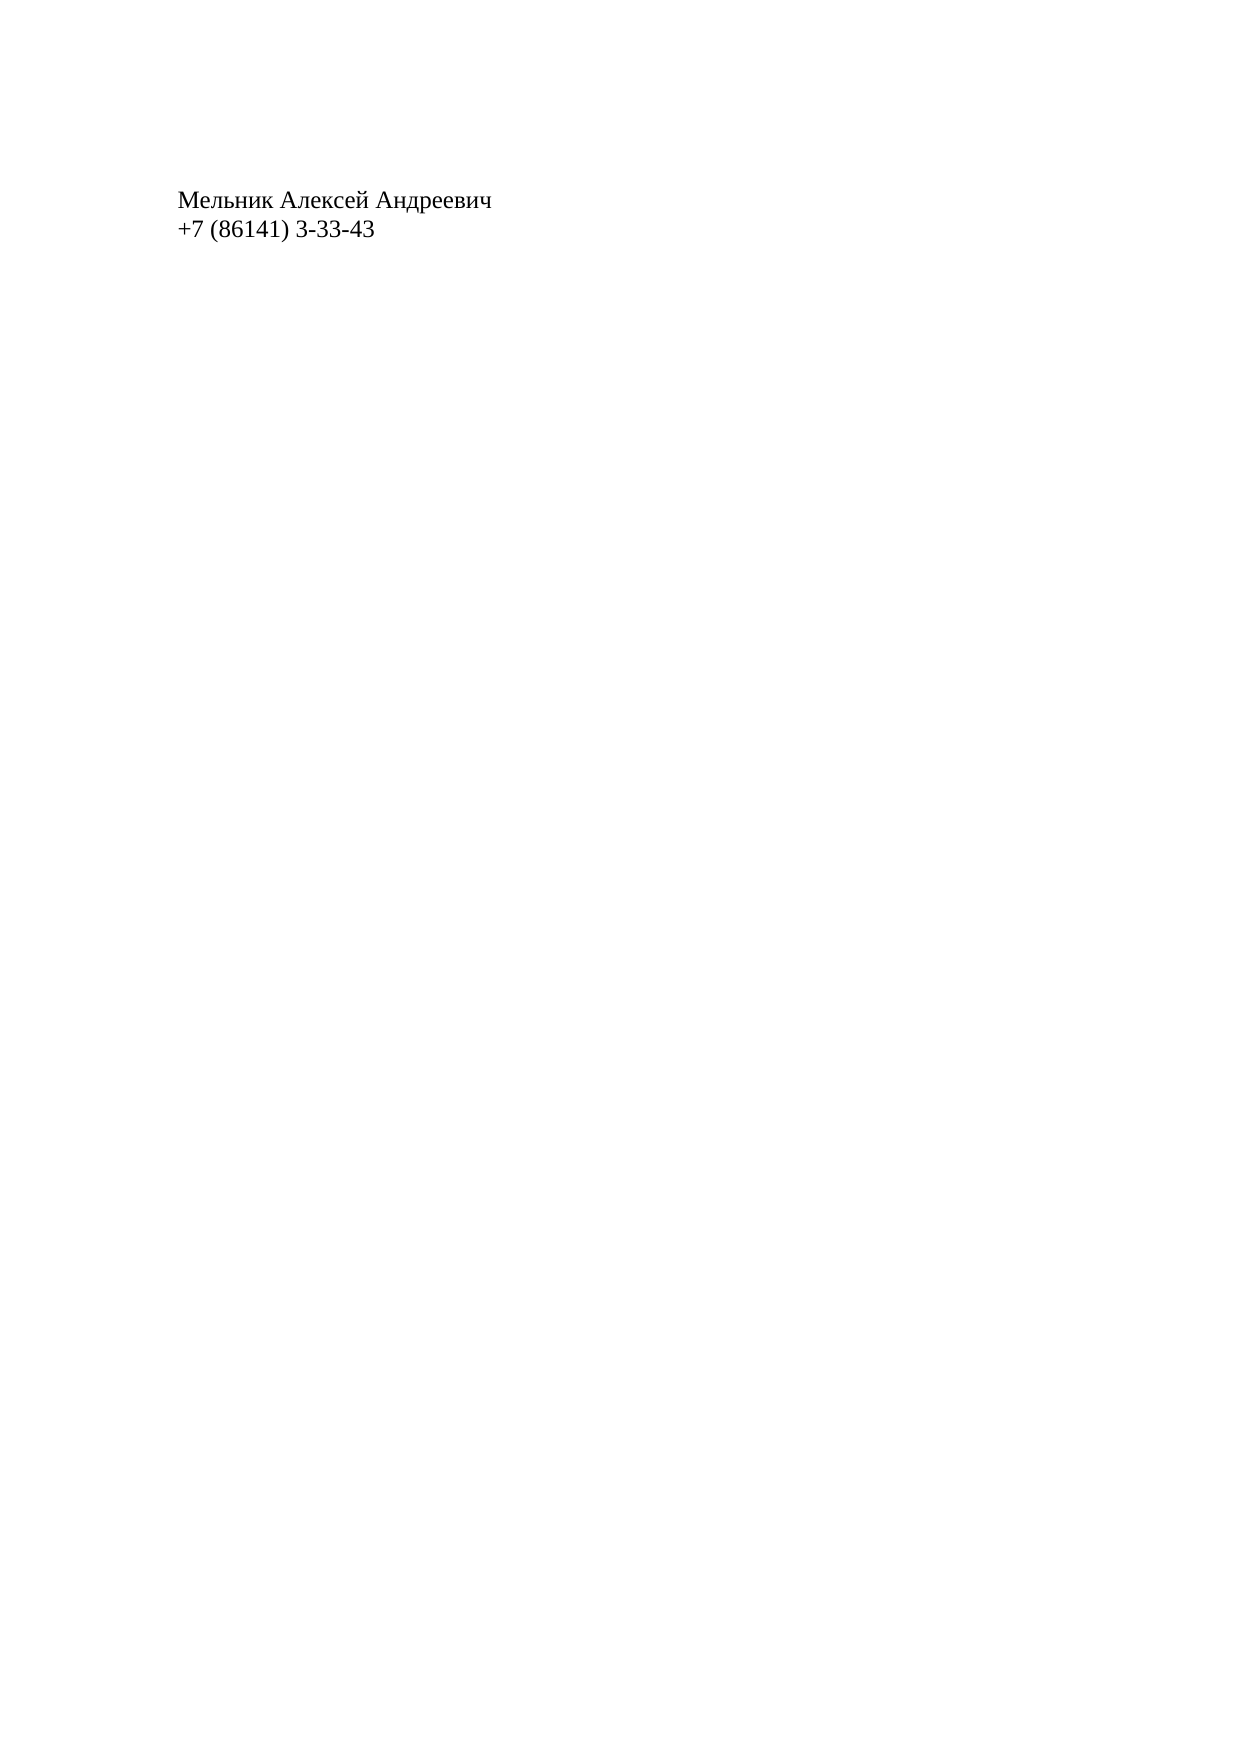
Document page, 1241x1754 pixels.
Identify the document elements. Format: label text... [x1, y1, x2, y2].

text Мельник Алексей Андреевич [177, 185, 1181, 214]
text +7 (86141) 3-33-43 [177, 214, 1181, 243]
